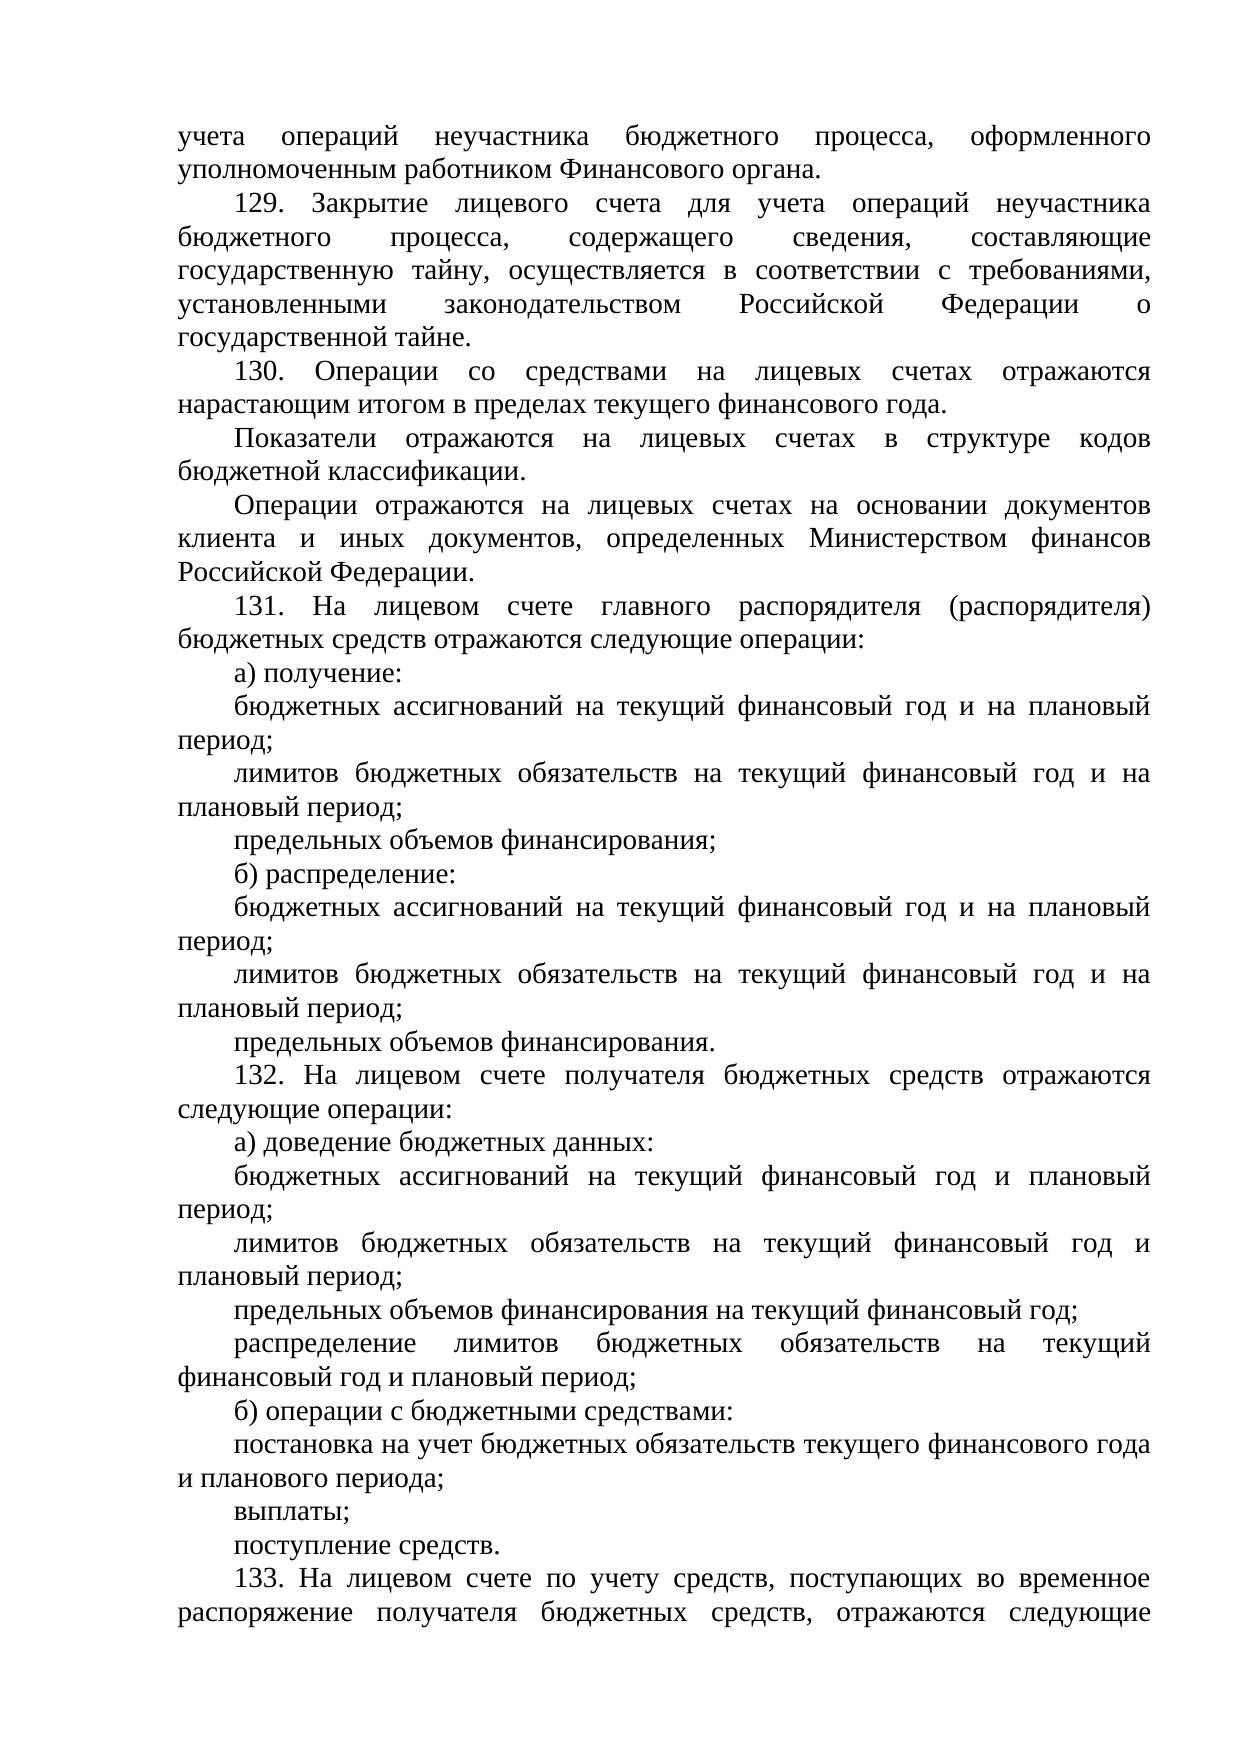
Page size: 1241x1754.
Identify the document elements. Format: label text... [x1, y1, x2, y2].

text Операции отражаются на лицевых счетах на основании документов клиента и иных документов, определенных Министерством финансов Российской Федерации. [177, 487, 1152, 588]
text бюджетных ассигнований на текущий финансовый год и плановый период; [177, 1158, 1152, 1225]
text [177, 1560, 1152, 1627]
text б) распределение: [177, 856, 1152, 889]
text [177, 118, 1152, 185]
text Показатели отражаются на лицевых счетах в структуре кодов бюджетной классификации. [177, 420, 1152, 487]
text 132. На лицевом счете получателя бюджетных средств отражаются следующие операции: [177, 1057, 1152, 1124]
text 129. Закрытие лицевого счета для учета операций неучастника бюджетного процесса, содержащего сведения, составляющие государственную тайну, осуществляется в соответствии с требованиями, установленными законодательством Российской Федерации о государственной тайне. [177, 185, 1152, 353]
text б) операции с бюджетными средствами: [177, 1393, 1152, 1426]
text лимитов бюджетных обязательств на текущий финансовый год и на плановый период; [177, 957, 1152, 1024]
text 131. На лицевом счете главного распорядителя (распорядителя) бюджетных средств отражаются следующие операции: [177, 588, 1152, 655]
text выплаты; [177, 1493, 1152, 1527]
text лимитов бюджетных обязательств на текущий финансовый год и плановый период; [177, 1225, 1152, 1292]
text постановка на учет бюджетных обязательств текущего финансового года и планового периода; [177, 1426, 1152, 1493]
text распределение лимитов бюджетных обязательств на текущий финансовый год и плановый период; [177, 1326, 1152, 1393]
text предельных объемов финансирования. [177, 1024, 1152, 1057]
text предельных объемов финансирования на текущий финансовый год; [177, 1292, 1152, 1326]
text бюджетных ассигнований на текущий финансовый год и на плановый период; [177, 889, 1152, 957]
text а) получение: [177, 655, 1152, 688]
text бюджетных ассигнований на текущий финансовый год и на плановый период; [177, 688, 1152, 755]
text лимитов бюджетных обязательств на текущий финансовый год и на плановый период; [177, 755, 1152, 822]
text предельных объемов финансирования; [177, 822, 1152, 856]
text а) доведение бюджетных данных: [177, 1124, 1152, 1158]
text 130. Операции со средствами на лицевых счетах отражаются нарастающим итогом в пределах текущего финансового года. [177, 353, 1152, 420]
text поступление средств. [177, 1527, 1152, 1560]
